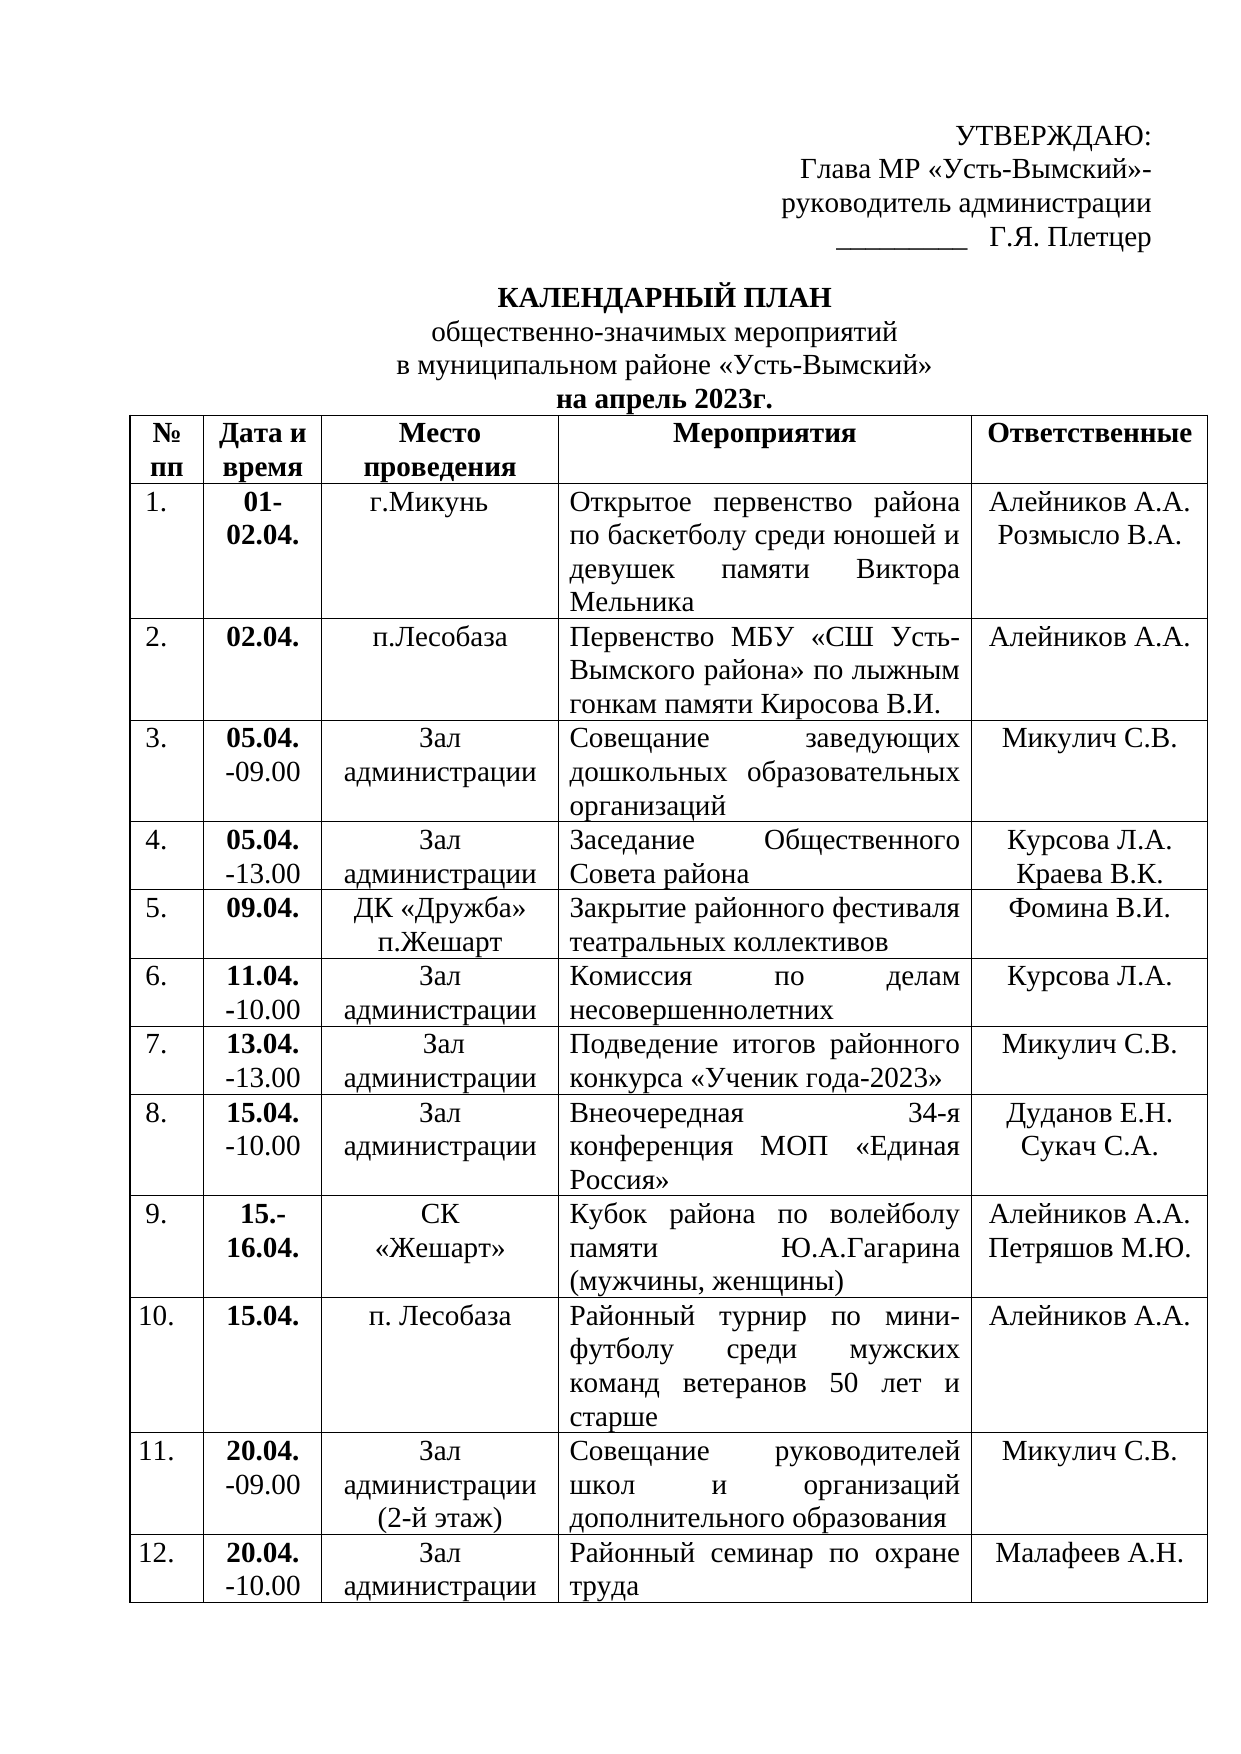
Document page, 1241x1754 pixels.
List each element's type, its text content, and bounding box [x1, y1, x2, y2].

table_cell [131, 619, 203, 719]
table_cell Заседание Общественного Совета района [559, 822, 971, 889]
table_header Ответственные [972, 416, 1207, 483]
table_cell Первенство МБУ «СШ Усть-Вымского района» по лыжным гонкам памяти Киросова В.И. [559, 619, 971, 719]
table_cell [131, 1535, 203, 1602]
table_cell Алейников А.А. [972, 1298, 1207, 1432]
table_cell 11.04. -10.00 [204, 959, 321, 1026]
table_cell СК «Жешарт» [322, 1196, 558, 1297]
table_cell 02.04. [204, 619, 321, 719]
table_cell [131, 1027, 203, 1094]
table_cell Зал администрации [322, 959, 558, 1026]
text руководитель администрации [251, 185, 1152, 219]
text общественно-значимых мероприятий [177, 314, 1152, 347]
table_cell 20.04. -09.00 [204, 1433, 321, 1534]
table_cell [131, 484, 203, 618]
table_cell 05.04. -09.00 [204, 721, 321, 821]
table_cell 15.-16.04. [204, 1196, 321, 1297]
table_header Место проведения [322, 416, 558, 483]
table_cell 01-02.04. [204, 484, 321, 618]
table_cell [131, 721, 203, 821]
table_cell Курсова Л.А. [972, 959, 1207, 1026]
table_cell [131, 1095, 203, 1195]
table_cell Внеочередная 34-я конференция МОП «Единая Россия» [559, 1095, 971, 1195]
table_cell п. Лесобаза [322, 1298, 558, 1432]
text _________ Г.Я. Плетцер [177, 219, 1152, 252]
table_header Мероприятия [559, 416, 971, 483]
table_cell Алейников А.А. Розмысло В.А. [972, 484, 1207, 618]
table_cell Совещание руководителей школ и организаций дополнительного образования [559, 1433, 971, 1534]
table_cell ДК «Дружба» п.Жешарт [322, 890, 558, 957]
table_cell Зал администрации (2-й этаж) [322, 1433, 558, 1534]
table_cell Подведение итогов районного конкурса «Ученик года-2023» [559, 1027, 971, 1094]
table_cell Комиссия по делам несовершеннолетних [559, 959, 971, 1026]
table_cell Микулич С.В. [972, 1433, 1207, 1534]
table_cell 09.04. [204, 890, 321, 957]
table_cell [131, 1196, 203, 1297]
table_cell Алейников А.А. [972, 619, 1207, 719]
table_cell Районный семинар по охране труда [559, 1535, 971, 1602]
text КАЛЕНДАРНЫЙ ПЛАН [177, 280, 1152, 314]
table_cell 05.04. -13.00 [204, 822, 321, 889]
table_cell Районный турнир по мини-футболу среди мужских команд ветеранов 50 лет и старше [559, 1298, 971, 1432]
table_cell Кубок района по волейболу памяти Ю.А.Гагарина (мужчины, женщины) [559, 1196, 971, 1297]
table_cell Микулич С.В. [972, 721, 1207, 821]
text на апрель 2023г. [177, 381, 1152, 414]
table_cell 20.04. -10.00 [204, 1535, 321, 1602]
table_cell Совещание заведующих дошкольных образовательных организаций [559, 721, 971, 821]
table_header № пп [131, 416, 203, 483]
table_cell г.Микунь [322, 484, 558, 618]
table_cell [131, 1433, 203, 1534]
table_cell Зал администрации [322, 721, 558, 821]
table_cell [131, 890, 203, 957]
text УТВЕРЖДАЮ: [177, 118, 1152, 152]
table_cell [131, 822, 203, 889]
text в муниципальном районе «Усть-Вымский» [177, 347, 1152, 381]
table_cell Зал администрации [322, 1027, 558, 1094]
table_cell Зал администрации [322, 1535, 558, 1602]
table_cell Закрытие районного фестиваля театральных коллективов [559, 890, 971, 957]
table_cell [131, 1298, 203, 1432]
table_cell Курсова Л.А. Краева В.К. [972, 822, 1207, 889]
table_cell Алейников А.А. Петряшов М.Ю. [972, 1196, 1207, 1297]
table_cell Открытое первенство района по баскетболу среди юношей и девушек памяти Виктора Мельника [559, 484, 971, 618]
table_cell Дуданов Е.Н. Сукач С.А. [972, 1095, 1207, 1195]
table_cell 15.04. -10.00 [204, 1095, 321, 1195]
table_cell 13.04. -13.00 [204, 1027, 321, 1094]
table_cell Фомина В.И. [972, 890, 1207, 957]
table_cell Микулич С.В. [972, 1027, 1207, 1094]
table_cell Малафеев А.Н. [972, 1535, 1207, 1602]
table_cell п.Лесобаза [322, 619, 558, 719]
table_header Дата и время [204, 416, 321, 483]
table_cell Зал администрации [322, 1095, 558, 1195]
text Глава МР «Усть-Вымский»- [177, 152, 1152, 185]
table_cell [131, 959, 203, 1026]
table_cell Зал администрации [322, 822, 558, 889]
table_cell 15.04. [204, 1298, 321, 1432]
